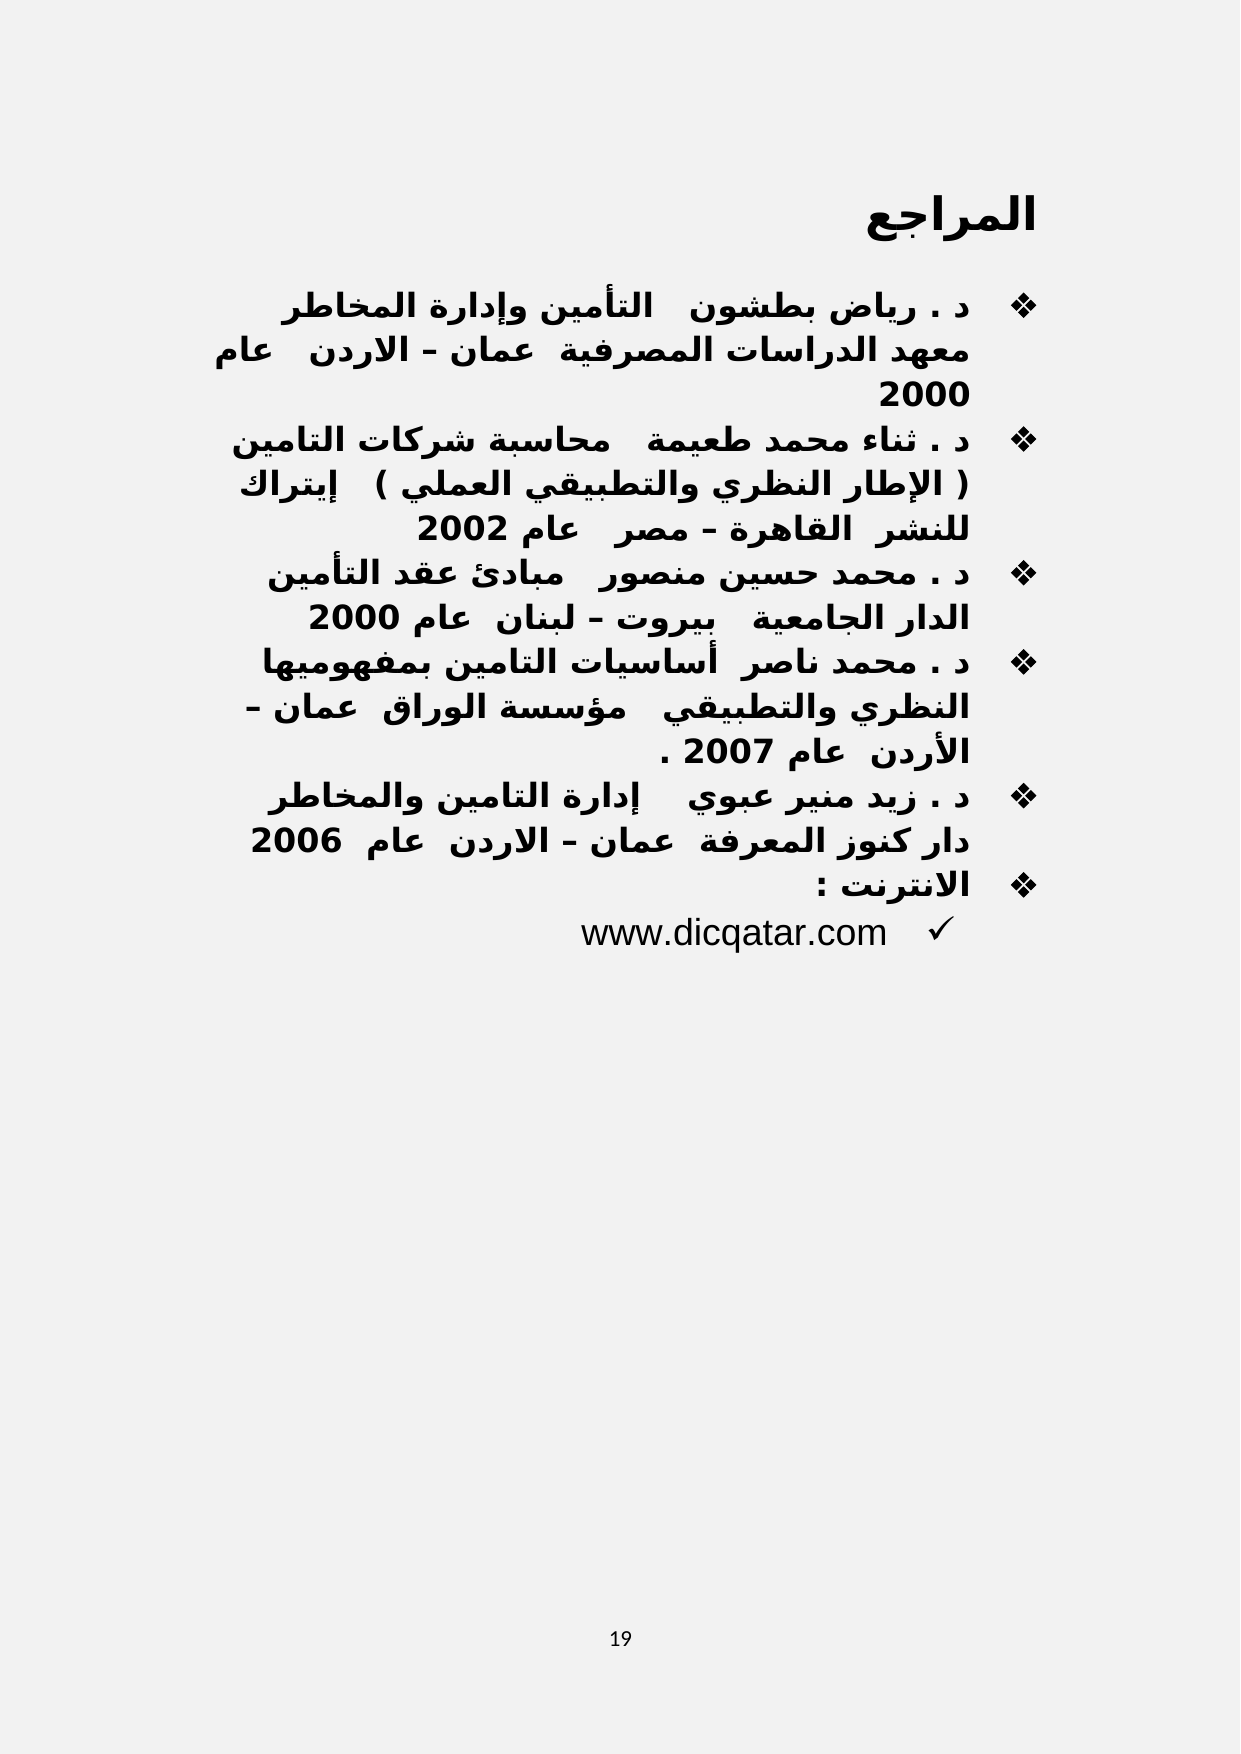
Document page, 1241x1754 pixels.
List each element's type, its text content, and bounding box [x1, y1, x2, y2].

list الانترنت : [187, 866, 1008, 905]
list د . ثناء محمد طعيمة محاسبة شركات التامين ( الإطار النظري والتطبيقي العملي ) إيتراك للنشر القاهرة – مصر عام 2002 [187, 420, 1008, 548]
text المراجع [187, 187, 1038, 241]
list د . رياض بطشون التأمين وإدارة المخاطر معهد الدراسات المصرفية عمان – الاردن عام 2000 [187, 286, 1008, 414]
list د . زيد منير عبوي إدارة التامين والمخاطر دار كنوز المعرفة عمان – الاردن عام 2006 [187, 777, 1008, 860]
list د . محمد حسين منصور مبادئ عقد التأمين الدار الجامعية بيروت – لبنان عام 2000 [187, 554, 1008, 637]
list www.dicqatar.com [187, 910, 925, 954]
list د . محمد ناصر أساسيات التامين بمفهوميها النظري والتطبيقي مؤسسة الوراق عمان – الأردن عام 2007 . [187, 643, 1008, 771]
